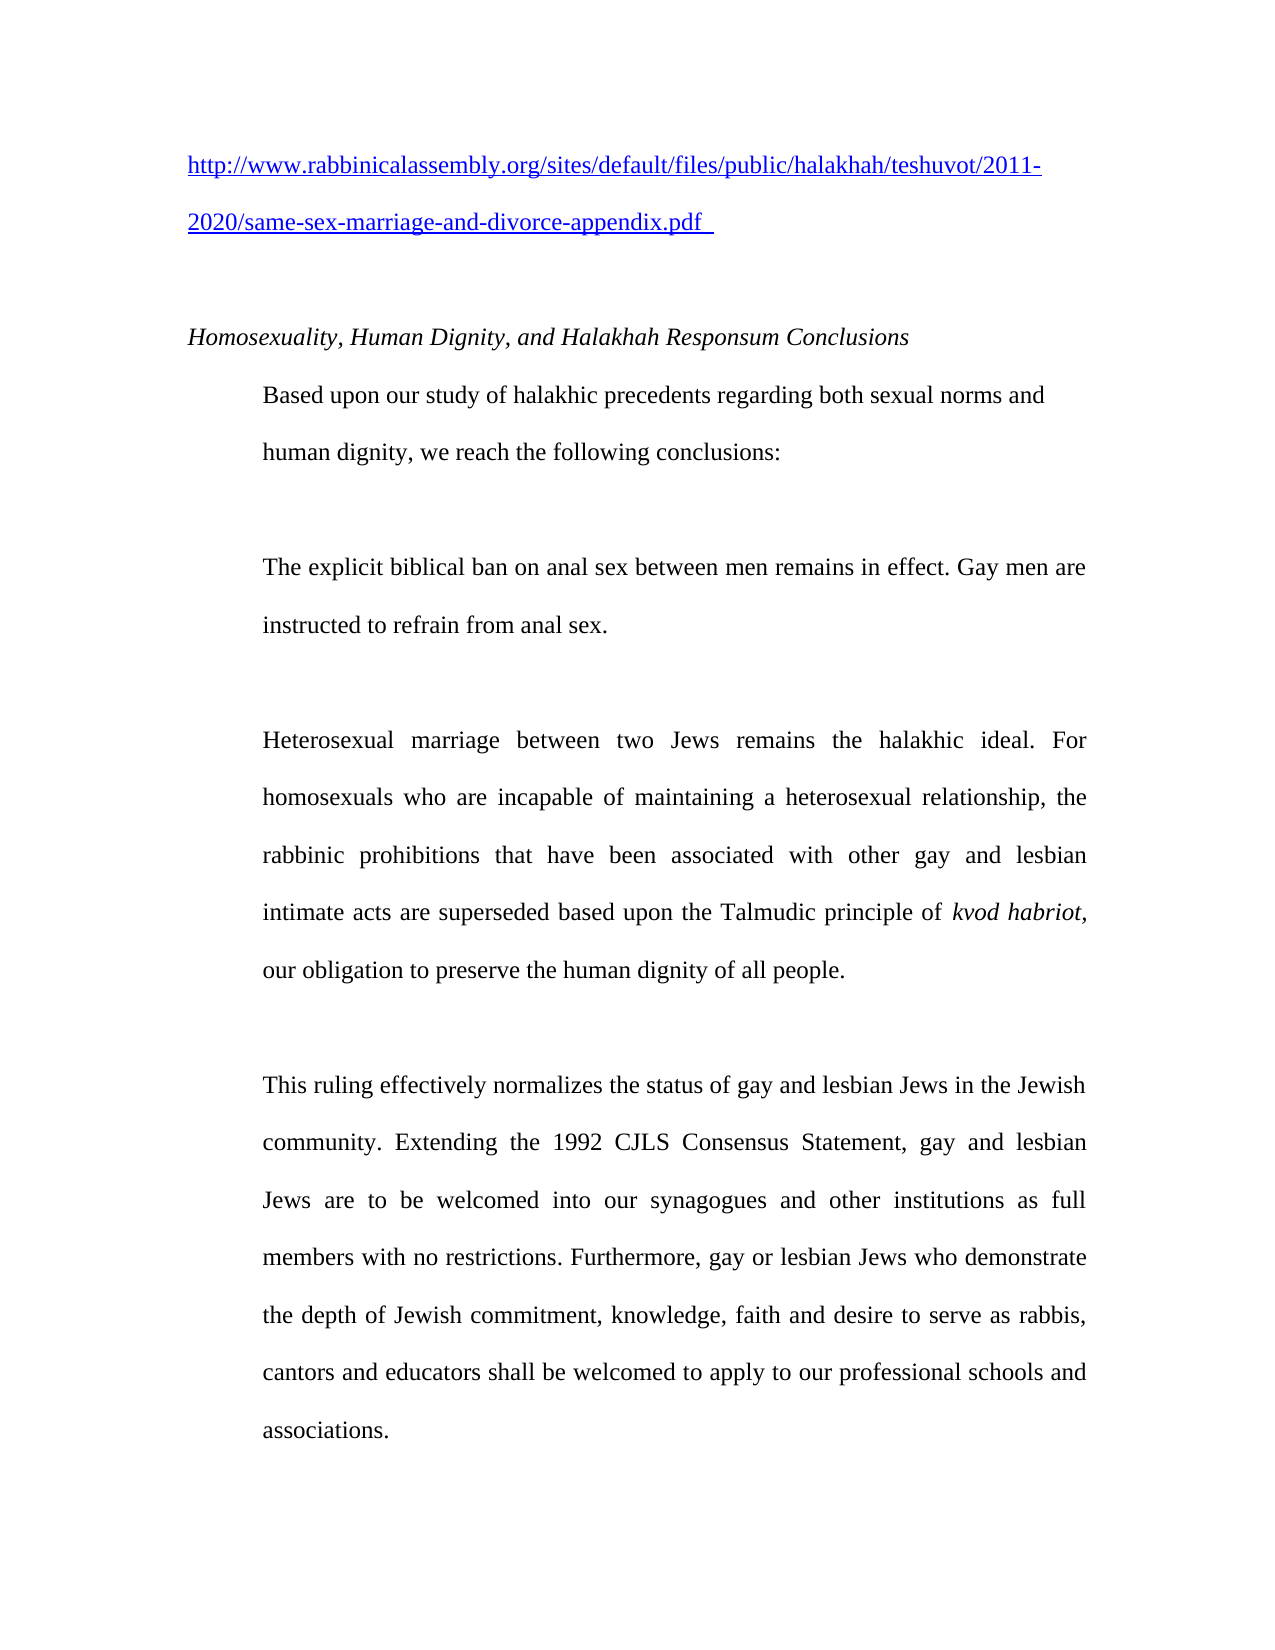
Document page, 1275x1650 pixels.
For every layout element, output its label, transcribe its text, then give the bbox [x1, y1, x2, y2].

text The explicit biblical ban on anal sex between men remains in effect. Gay men are instructed to refrain from anal sex. [262, 552, 1087, 639]
text This ruling effectively normalizes the status of gay and lesbian Jews in the Jewish community. Extending the 1992 CJLS Consensus Statement, gay and lesbian Jews are to be welcomed into our synagogues and other institutions as full members with no restrictions. Furthermore, gay or lesbian Jews who demonstrate the depth of Jewish commitment, knowledge, faith and desire to serve as rabbis, cantors and educators shall be welcomed to apply to our professional schools and associations. [262, 1070, 1087, 1444]
text Heterosexual marriage between two Jews remains the halakhic ideal. For homosexuals who are incapable of maintaining a heterosexual relationship, the rabbinic prohibitions that have been associated with other gay and lesbian intimate acts are superseded based upon the Talmudic principle of kvod habriot, our obligation to preserve the human dignity of all people. [262, 725, 1087, 984]
text Based upon our study of halakhic precedents regarding both sexual norms and human dignity, we reach the following conclusions: [262, 380, 1087, 466]
text Homosexuality, Human Dignity, and Halakhah Responsum Conclusions [187, 322, 1087, 351]
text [187, 150, 1087, 236]
